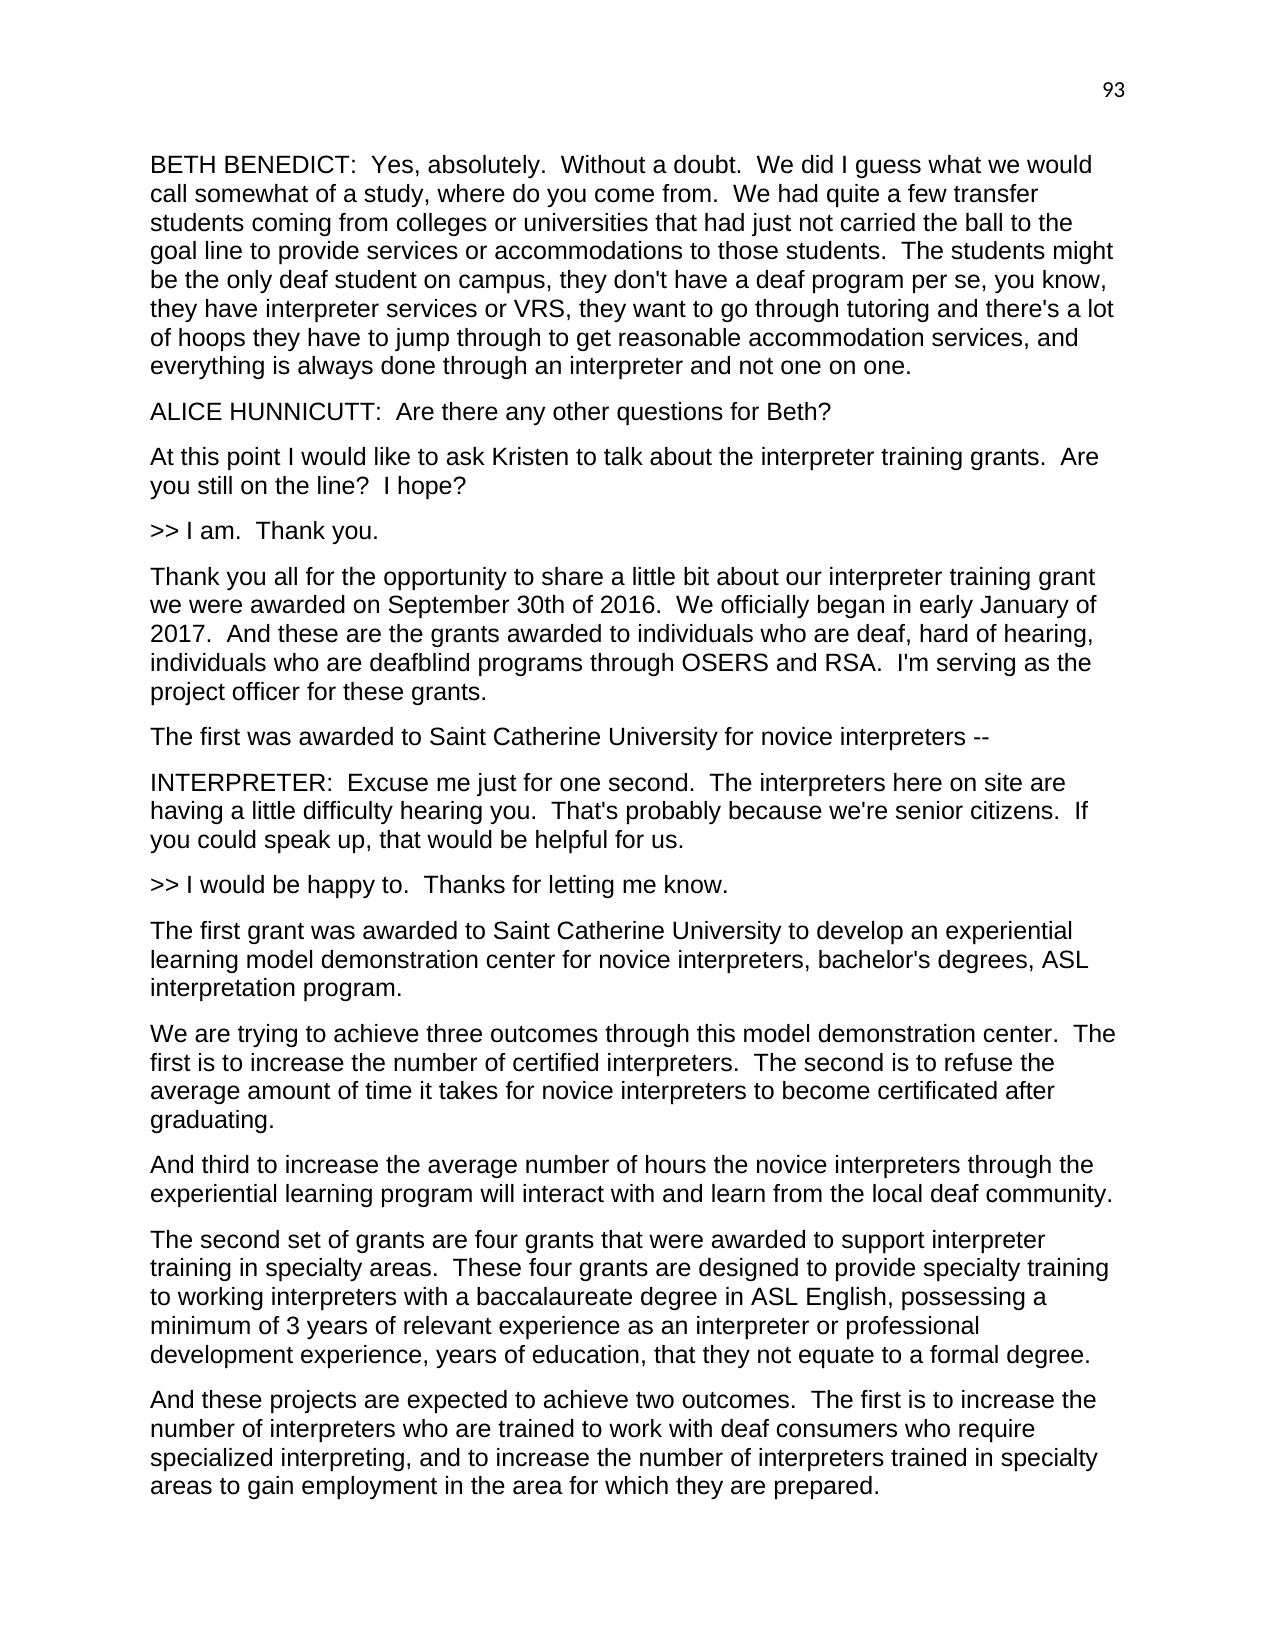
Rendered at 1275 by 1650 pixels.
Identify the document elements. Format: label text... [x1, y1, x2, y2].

text BETH BENEDICT: Yes, absolutely. Without a doubt. We did I guess what we would call somewhat of a study, where do you come from. We had quite a few transfer students coming from colleges or universities that had just not carried the ball to the goal line to provide services or accommodations to those students. The students might be the only deaf student on campus, they don't have a deaf program per se, you know, they have interpreter services or VRS, they want to go through tutoring and there's a lot of hoops they have to jump through to get reasonable accommodation services, and everything is always done through an interpreter and not one on one. [150, 150, 1125, 380]
text We are trying to achieve three outcomes through this model demonstration center. The first is to increase the number of certified interpreters. The second is to refuse the average amount of time it takes for novice interpreters to become certificated after graduating. [150, 1019, 1125, 1134]
text >> I am. Thank you. [150, 516, 1125, 545]
text And these projects are expected to achieve two outcomes. The first is to increase the number of interpreters who are trained to work with deaf consumers who require specialized interpreting, and to increase the number of interpreters trained in specialty areas to gain employment in the area for which they are prepared. [150, 1385, 1125, 1500]
text And third to increase the average number of hours the novice interpreters through the experiential learning program will interact with and learn from the local deaf community. [150, 1150, 1125, 1208]
text The second set of grants are four grants that were awarded to support interpreter training in specialty areas. These four grants are designed to provide specialty training to working interpreters with a baccalaureate degree in ASL English, possessing a minimum of 3 years of relevant experience as an interpreter or professional development experience, years of education, that they not equate to a formal degree. [150, 1224, 1125, 1368]
text Thank you all for the opportunity to share a little bit about our interpreter training grant we were awarded on September 30th of 2016. We officially began in early January of 2017. And these are the grants awarded to individuals who are deaf, hard of hearing, individuals who are deafblind programs through OSERS and RSA. I'm serving as the project officer for these grants. [150, 562, 1125, 705]
text >> I would be happy to. Thanks for letting me know. [150, 870, 1125, 899]
text At this point I would like to ask Kristen to talk about the interpreter training grants. Are you still on the line? I hope? [150, 442, 1125, 499]
text The first was awarded to Saint Catherine University for novice interpreters -- [150, 722, 1125, 751]
text INTERPRETER: Excuse me just for one second. The interpreters here on site are having a little difficulty hearing you. That's probably because we're senior citizens. If you could speak up, that would be helpful for us. [150, 767, 1125, 854]
text ALICE HUNNICUTT: Are there any other questions for Beth? [150, 397, 1125, 425]
text The first grant was awarded to Saint Catherine University to develop an experiential learning model demonstration center for novice interpreters, bachelor's degrees, ASL interpretation program. [150, 916, 1125, 1002]
